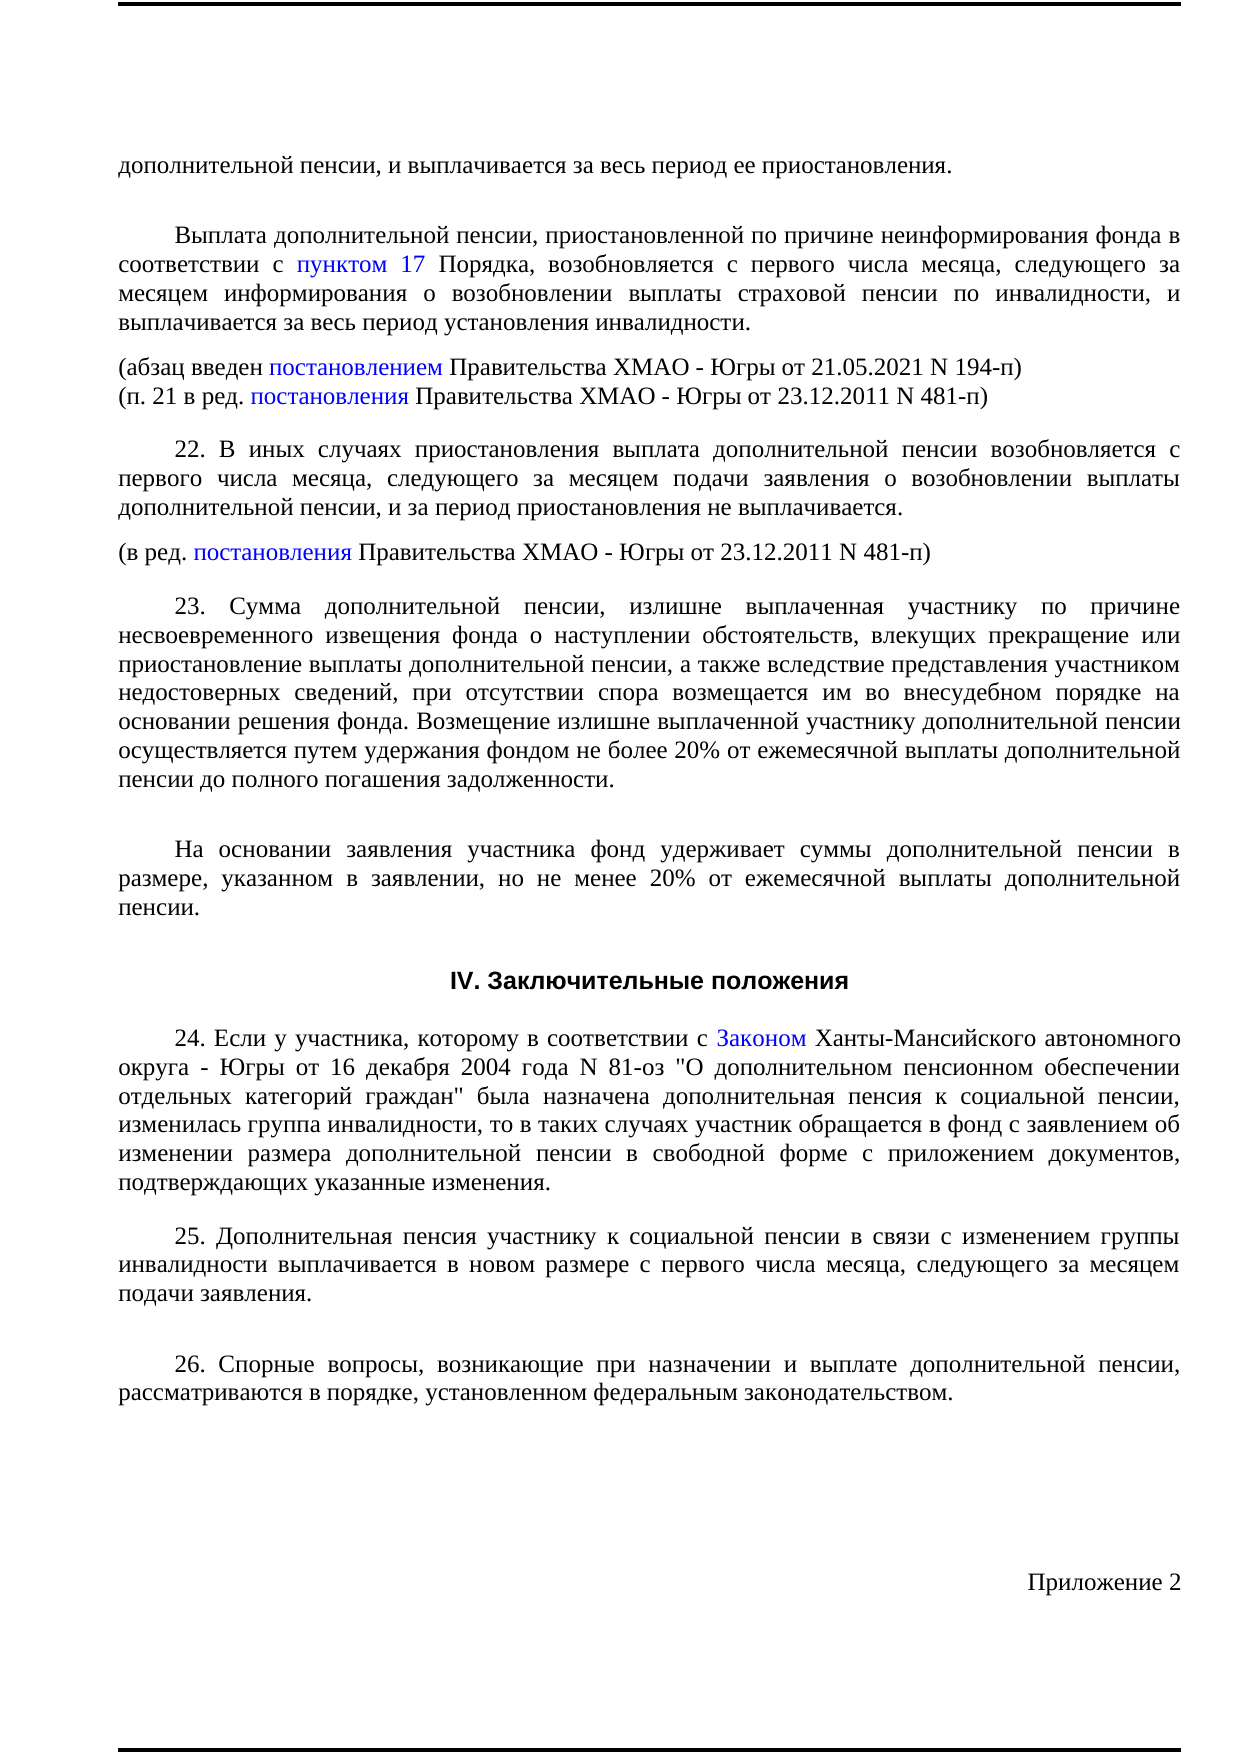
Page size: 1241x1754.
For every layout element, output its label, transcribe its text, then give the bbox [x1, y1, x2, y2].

text 24. Если у участника, которому в соответствии с Законом Ханты-Мансийского автономного округа - Югры от 16 декабря 2004 года N 81-оз "О дополнительном пенсионном обеспечении отдельных категорий граждан" была назначена дополнительная пенсия к социальной пенсии, изменилась группа инвалидности, то в таких случаях участник обращается в фонд с заявлением об изменении размера дополнительной пенсии в свободной форме с приложением документов, подтверждающих указанные изменения. [118, 1023, 1181, 1196]
text Приложение 2 [118, 1567, 1181, 1595]
text 25. Дополнительная пенсия участнику к социальной пенсии в связи с изменением группы инвалидности выплачивается в новом размере с первого числа месяца, следующего за месяцем подачи заявления. [118, 1221, 1181, 1307]
text 23. Сумма дополнительной пенсии, излишне выплаченная участнику по причине несвоевременного извещения фонда о наступлении обстоятельств, влекущих прекращение или приостановление выплаты дополнительной пенсии, а также вследствие представления участником недостоверных сведений, при отсутствии спора возмещается им во внесудебном порядке на основании решения фонда. Возмещение излишне выплаченной участнику дополнительной пенсии осуществляется путем удержания фондом не более 20% от ежемесячной выплаты дополнительной пенсии до полного погашения задолженности. [118, 591, 1181, 792]
text 22. В иных случаях приостановления выплата дополнительной пенсии возобновляется с первого числа месяца, следующего за месяцем подачи заявления о возобновлении выплаты дополнительной пенсии, и за период приостановления не выплачивается. [118, 434, 1181, 521]
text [118, 150, 1181, 179]
text Выплата дополнительной пенсии, приостановленной по причине неинформирования фонда в соответствии с пунктом 17 Порядка, возобновляется с первого числа месяца, следующего за месяцем информирования о возобновлении выплаты страховой пенсии по инвалидности, и выплачивается за весь период установления инвалидности. [118, 220, 1181, 335]
text (п. 21 в ред. постановления Правительства ХМАО - Югры от 23.12.2011 N 481-п) [118, 381, 1181, 409]
title IV. Заключительные положения [118, 966, 1181, 994]
text (в ред. постановления Правительства ХМАО - Югры от 23.12.2011 N 481-п) [118, 537, 1181, 566]
text 26. Спорные вопросы, возникающие при назначении и выплате дополнительной пенсии, рассматриваются в порядке, установленном федеральным законодательством. [118, 1349, 1181, 1406]
text (абзац введен постановлением Правительства ХМАО - Югры от 21.05.2021 N 194-п) [118, 352, 1181, 381]
text На основании заявления участника фонд удерживает суммы дополнительной пенсии в размере, указанном в заявлении, но не менее 20% от ежемесячной выплаты дополнительной пенсии. [118, 834, 1181, 920]
